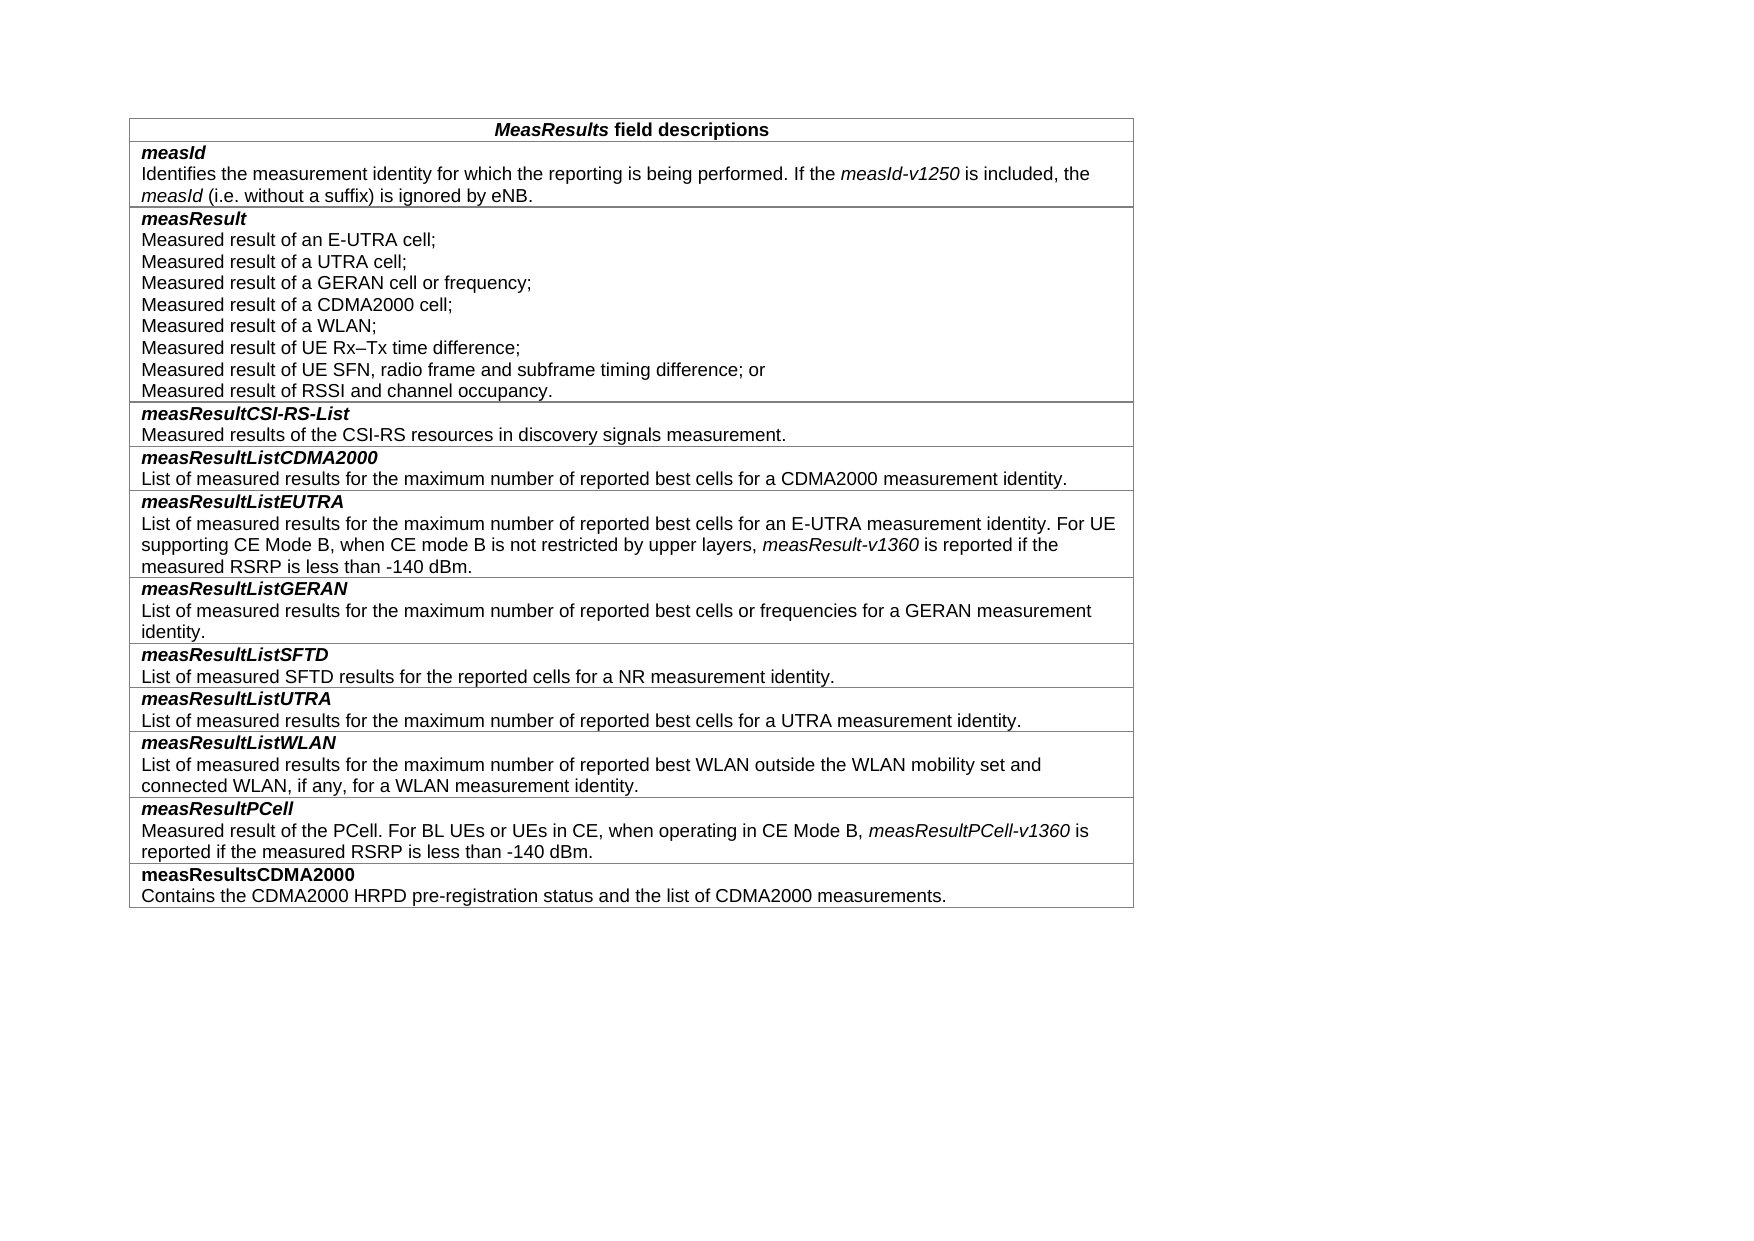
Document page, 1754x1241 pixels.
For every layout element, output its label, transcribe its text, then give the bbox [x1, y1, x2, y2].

table_cell measId Identifies the measurement identity for which the reporting is being performed. If the measId-v1250 is included, the measId (i.e. without a suffix) is ignored by eNB. [130, 142, 1133, 206]
table_cell measResultPCell Measured result of the PCell. For BL UEs or UEs in CE, when operating in CE Mode B, measResultPCell-v1360 is reported if the measured RSRP is less than -140 dBm. [130, 798, 1133, 863]
table_cell measResultsCDMA2000 Contains the CDMA2000 HRPD pre-registration status and the list of CDMA2000 measurements. [130, 864, 1133, 907]
table_cell measResultListEUTRA List of measured results for the maximum number of reported best cells for an E-UTRA measurement identity. For UE supporting CE Mode B, when CE mode B is not restricted by upper layers, measResult-v1360 is reported if the measured RSRP is less than -140 dBm. [130, 491, 1133, 577]
table_cell measResultListUTRA List of measured results for the maximum number of reported best cells for a UTRA measurement identity. [130, 688, 1133, 731]
table_cell measResult Measured result of an E-UTRA cell; Measured result of a UTRA cell; Measured result of a GERAN cell or frequency; Measured result of a CDMA2000 cell; Measured result of a WLAN; Measured result of UE Rx–Tx time difference; Measured result of UE SFN, radio frame and subframe timing difference; or Measured result of RSSI and channel occupancy. [130, 208, 1133, 401]
table_cell measResultListSFTD List of measured SFTD results for the reported cells for a NR measurement identity. [130, 644, 1133, 687]
table_header MeasResults field descriptions [130, 119, 1133, 141]
table_cell measResultCSI-RS-List Measured results of the CSI-RS resources in discovery signals measurement. [130, 403, 1133, 446]
table_cell measResultListCDMA2000 List of measured results for the maximum number of reported best cells for a CDMA2000 measurement identity. [130, 447, 1133, 490]
table_cell measResultListWLAN List of measured results for the maximum number of reported best WLAN outside the WLAN mobility set and connected WLAN, if any, for a WLAN measurement identity. [130, 732, 1133, 797]
table_cell measResultListGERAN List of measured results for the maximum number of reported best cells or frequencies for a GERAN measurement identity. [130, 578, 1133, 643]
